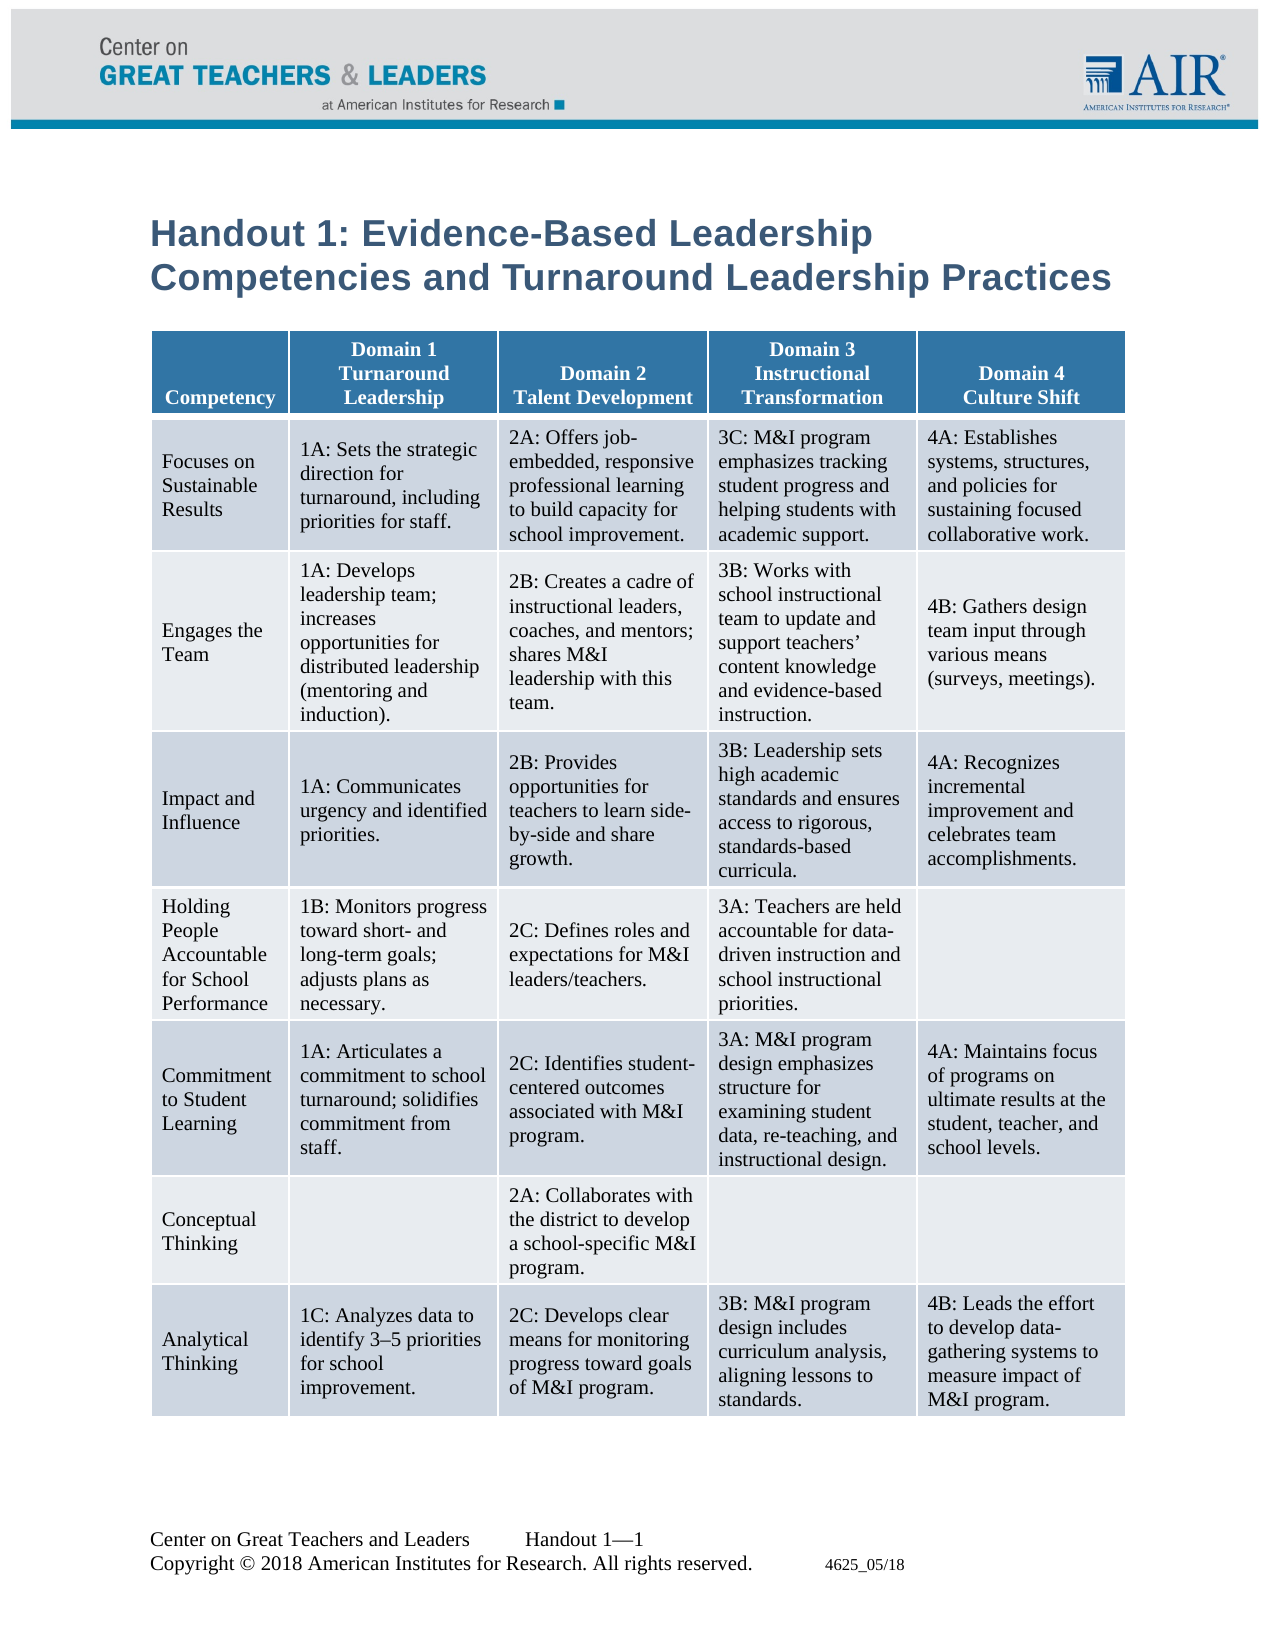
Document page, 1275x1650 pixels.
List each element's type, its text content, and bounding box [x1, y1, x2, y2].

table_cell 2B: Provides opportunities for teachers to learn side-by-side and share growth. [499, 732, 707, 886]
table_cell 1B: Monitors progress toward short- and long-term goals; adjusts plans as necessary. [290, 889, 497, 1019]
table_cell Focuses on Sustainable Results [152, 420, 288, 550]
table_cell 1A: Communicates urgency and identified priorities. [290, 732, 497, 886]
table_cell Engages the Team [152, 552, 288, 730]
table_cell [918, 1177, 1125, 1283]
table_cell 3B: Works with school instructional team to update and support teachers’ content knowledge and evidence-based instruction. [709, 552, 916, 730]
title Handout 1: Evidence-Based Leadership Competencies and Turnaround Leadership Practices [150, 212, 1125, 298]
table_cell 2A: Offers job-embedded, responsive professional learning to build capacity for school improvement. [499, 420, 707, 550]
table_cell 4A: Recognizes incremental improvement and celebrates team accomplishments. [918, 732, 1125, 886]
table_cell 3B: M&I program design includes curriculum analysis, aligning lessons to standards. [709, 1285, 916, 1416]
table_cell 1A: Articulates a commitment to school turnaround; solidifies commitment from staff. [290, 1021, 497, 1175]
table_cell Impact and Influence [152, 732, 288, 886]
table_cell [918, 889, 1125, 1019]
table_header Competency [152, 331, 288, 413]
table_cell 1A: Sets the strategic direction for turnaround, including priorities for staff. [290, 420, 497, 550]
table_cell 4A: Establishes systems, structures, and policies for sustaining focused collaborative work. [918, 420, 1125, 550]
table_cell 1A: Develops leadership team; increases opportunities for distributed leadership (mentoring and induction). [290, 552, 497, 730]
table_cell 4A: Maintains focus of programs on ultimate results at the student, teacher, and school levels. [918, 1021, 1125, 1175]
table_cell 2C: Develops clear means for monitoring progress toward goals of M&I program. [499, 1285, 707, 1416]
table_header Domain 2 Talent Development [499, 331, 707, 413]
table_cell Commitment to Student Learning [152, 1021, 288, 1175]
table_cell 3C: M&I program emphasizes tracking student progress and helping students with academic support. [709, 420, 916, 550]
table_header Domain 4 Culture Shift [918, 331, 1125, 413]
table_cell 3A: Teachers are held accountable for data-driven instruction and school instructional priorities. [709, 889, 916, 1019]
table_cell 2B: Creates a cadre of instructional leaders, coaches, and mentors; shares M&I leadership with this team. [499, 552, 707, 730]
table_cell 4B: Leads the effort to develop data-gathering systems to measure impact of M&I program. [918, 1285, 1125, 1416]
table_header Domain 1 Turnaround Leadership [290, 331, 497, 413]
table_cell 4B: Gathers design team input through various means (surveys, meetings). [918, 552, 1125, 730]
table_header Domain 3 Instructional Transformation [709, 331, 916, 413]
table_cell [290, 1177, 497, 1283]
picture [0, 0, 1275, 129]
table_cell Holding People Accountable for School Performance [152, 889, 288, 1019]
table_cell 2A: Collaborates with the district to develop a school-specific M&I program. [499, 1177, 707, 1283]
table_cell Conceptual Thinking [152, 1177, 288, 1283]
table_cell Analytical Thinking [152, 1285, 288, 1416]
table_cell 3A: M&I program design emphasizes structure for examining student data, re-teaching, and instructional design. [709, 1021, 916, 1175]
table_cell 2C: Defines roles and expectations for M&I leaders/teachers. [499, 889, 707, 1019]
table_cell 3B: Leadership sets high academic standards and ensures access to rigorous, standards-based curricula. [709, 732, 916, 886]
table_cell 1C: Analyzes data to identify 3–5 priorities for school improvement. [290, 1285, 497, 1416]
table_cell [709, 1177, 916, 1283]
table_cell 2C: Identifies student-centered outcomes associated with M&I program. [499, 1021, 707, 1175]
